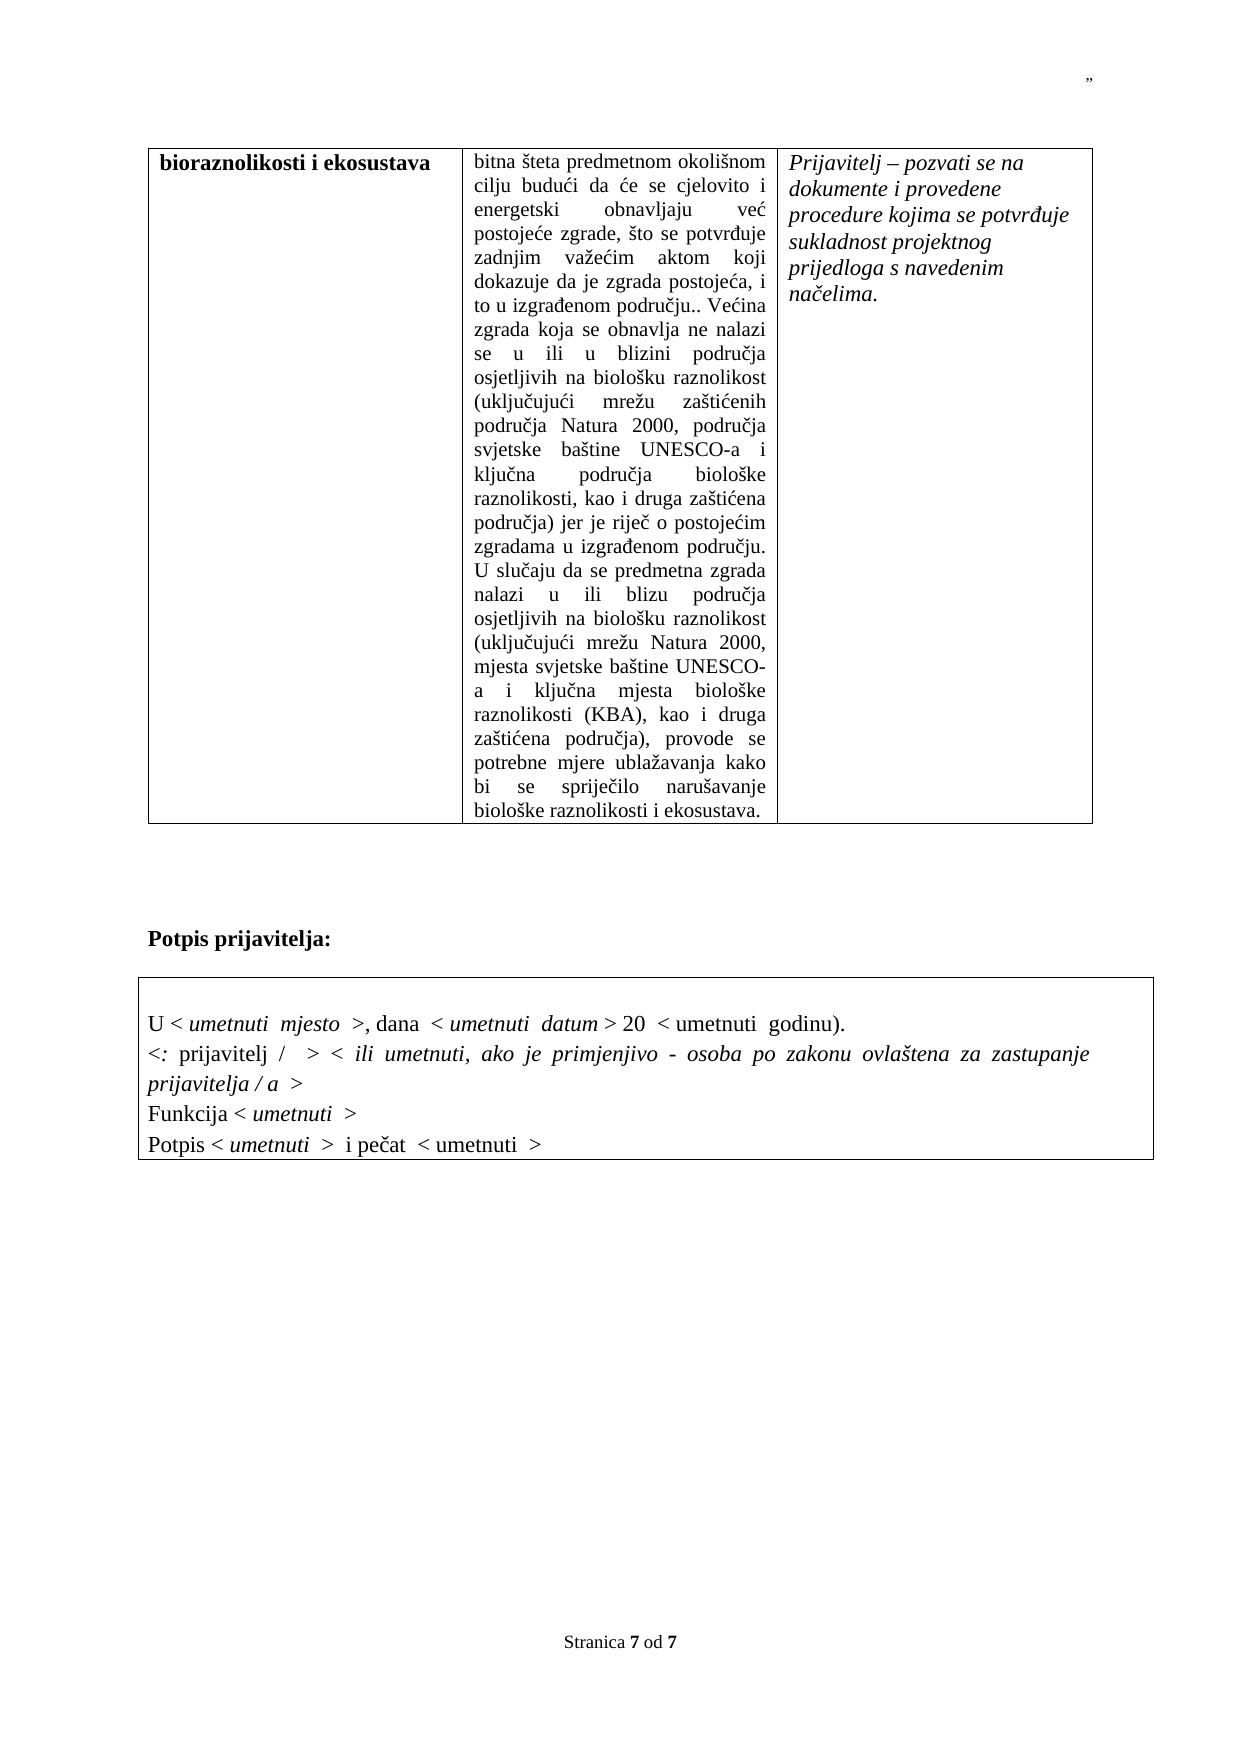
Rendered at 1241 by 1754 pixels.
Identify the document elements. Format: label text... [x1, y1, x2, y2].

text Funkcija < umetnuti > [139, 1097, 1153, 1127]
text Potpis < umetnuti > i pečat < umetnuti > [139, 1128, 1153, 1159]
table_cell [778, 149, 1092, 822]
text <: prijavitelj / > < ili umetnuti, ako je primjenjivo - osoba po zakonu ovlaštena za zastupanje prijavitelja / a > [139, 1037, 1153, 1097]
text Potpis prijavitelja: [148, 926, 1093, 952]
text U < umetnuti mjesto >, dana < umetnuti datum > 20 < umetnuti godinu). [139, 1007, 1153, 1036]
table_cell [149, 149, 462, 822]
